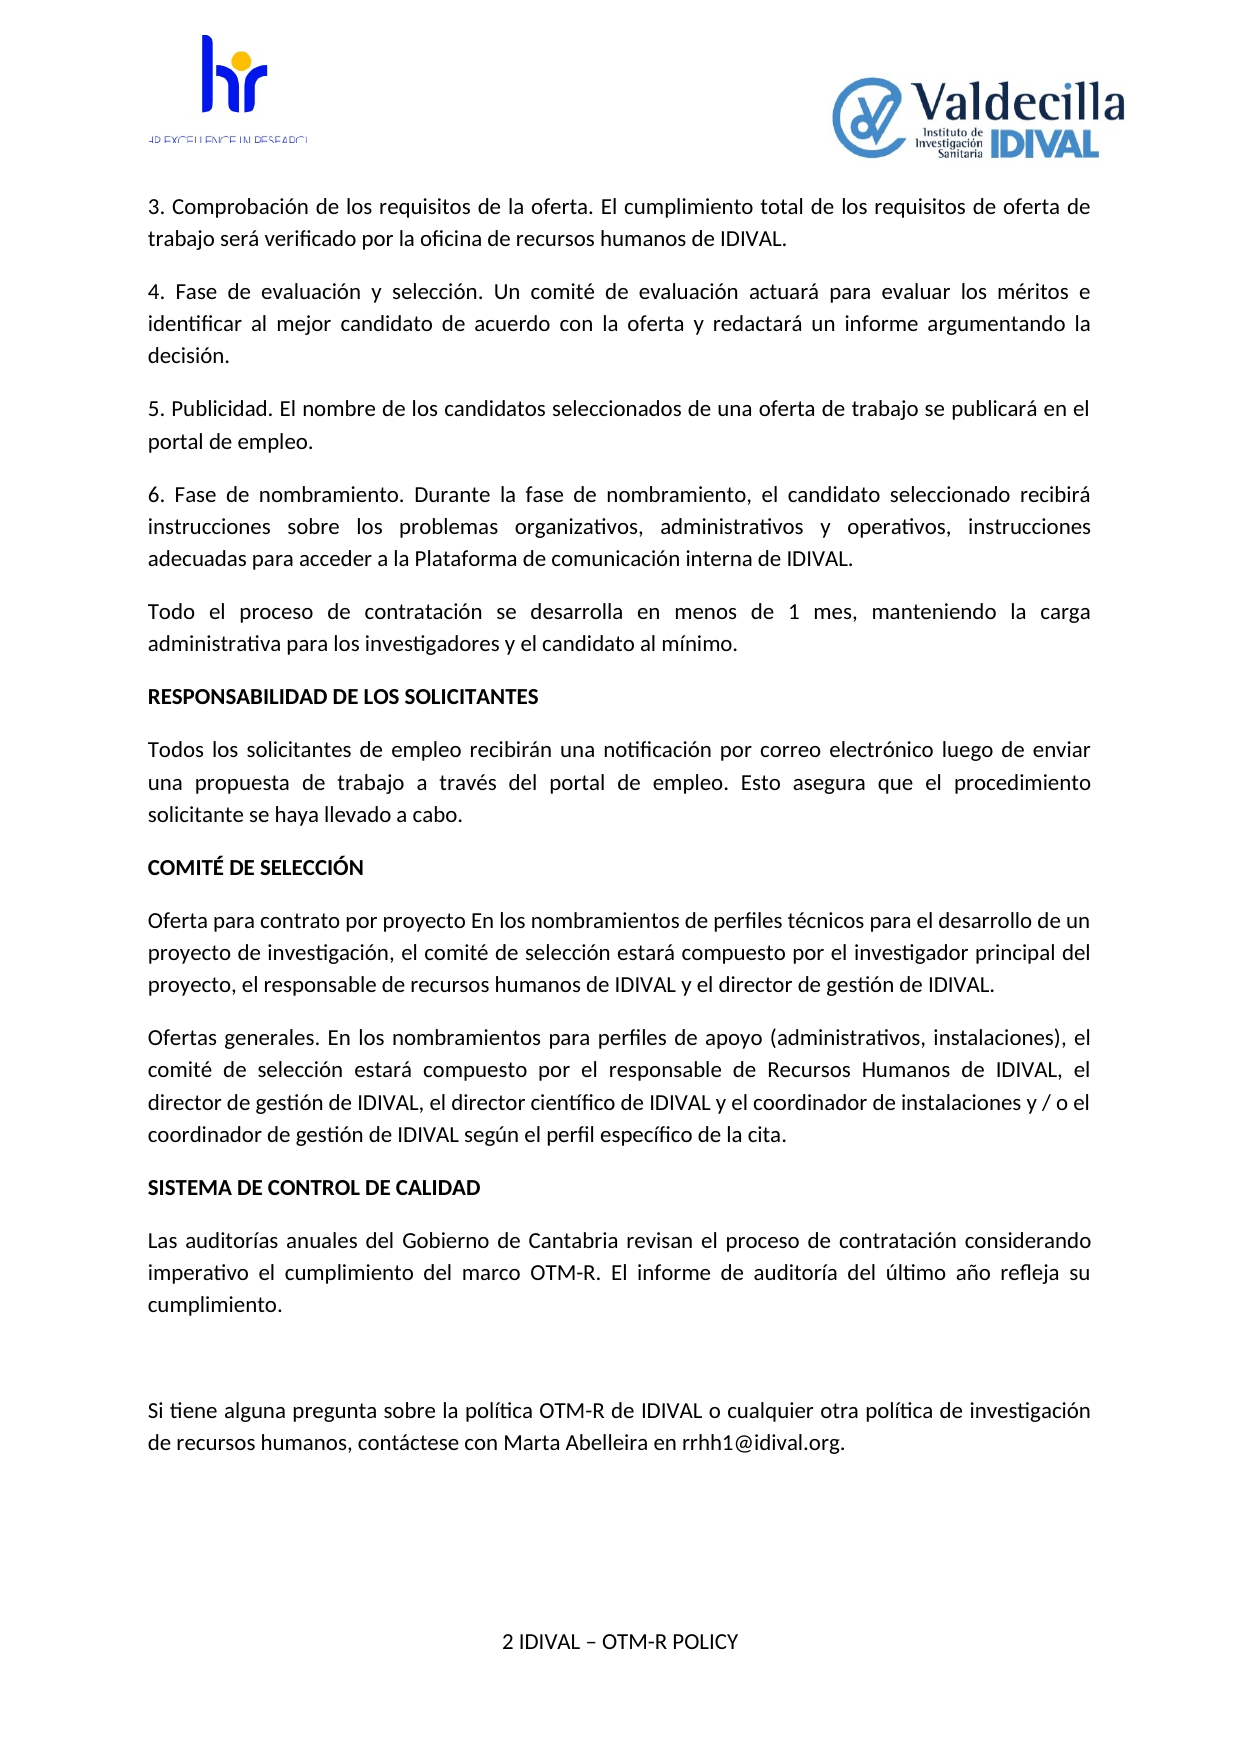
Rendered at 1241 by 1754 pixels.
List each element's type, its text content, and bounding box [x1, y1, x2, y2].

text 6. Fase de nombramiento. Durante la fase de nombramiento, el candidato seleccionado recibirá instrucciones sobre los problemas organizativos, administrativos y operativos, instrucciones adecuadas para acceder a la Plataforma de comunicación interna de IDIVAL. [148, 480, 1093, 572]
text Todo el proceso de contratación se desarrolla en menos de 1 mes, manteniendo la carga administrativa para los investigadores y el candidato al mínimo. [148, 597, 1093, 657]
text 4. Fase de evaluación y selección. Un comité de evaluación actuará para evaluar los méritos e identificar al mejor candidato de acuerdo con la oferta y redactará un informe argumentando la decisión. [148, 277, 1093, 369]
text Las auditorías anuales del Gobierno de Cantabria revisan el proceso de contratación considerando imperativo el cumplimiento del marco OTM-R. El informe de auditoría del último año refleja su cumplimiento. [148, 1226, 1093, 1318]
text Todos los solicitantes de empleo recibirán una notificación por correo electrónico luego de enviar una propuesta de trabajo a través del portal de empleo. Esto asegura que el procedimiento solicitante se haya llevado a cabo. [148, 735, 1093, 828]
picture [828, 74, 1128, 161]
text Oferta para contrato por proyecto En los nombramientos de perfiles técnicos para el desarrollo de un proyecto de investigación, el comité de selección estará compuesto por el investigador principal del proyecto, el responsable de recursos humanos de IDIVAL y el director de gestión de IDIVAL. [148, 906, 1093, 998]
text 5. Publicidad. El nombre de los candidatos seleccionados de una oferta de trabajo se publicará en el portal de empleo. [148, 394, 1093, 455]
text SISTEMA DE CONTROL DE CALIDAD [148, 1173, 1093, 1201]
text RESPONSABILIDAD DE LOS SOLICITANTES [148, 682, 1093, 710]
text 3. Comprobación de los requisitos de la oferta. El cumplimiento total de los requisitos de oferta de trabajo será verificado por la oficina de recursos humanos de IDIVAL. [148, 192, 1093, 252]
text Si tiene alguna pregunta sobre la política OTM-R de IDIVAL o cualquier otra política de investigación de recursos humanos, contáctese con Marta Abelleira en rrhh1@idival.org. [148, 1396, 1093, 1456]
picture [147, 35, 307, 141]
text Ofertas generales. En los nombramientos para perfiles de apoyo (administrativos, instalaciones), el comité de selección estará compuesto por el responsable de Recursos Humanos de IDIVAL, el director de gestión de IDIVAL, el director científico de IDIVAL y el coordinador de instalaciones y / o el coordinador de gestión de IDIVAL según el perfil específico de la cita. [148, 1023, 1093, 1148]
text COMITÉ DE SELECCIÓN [148, 853, 1093, 881]
